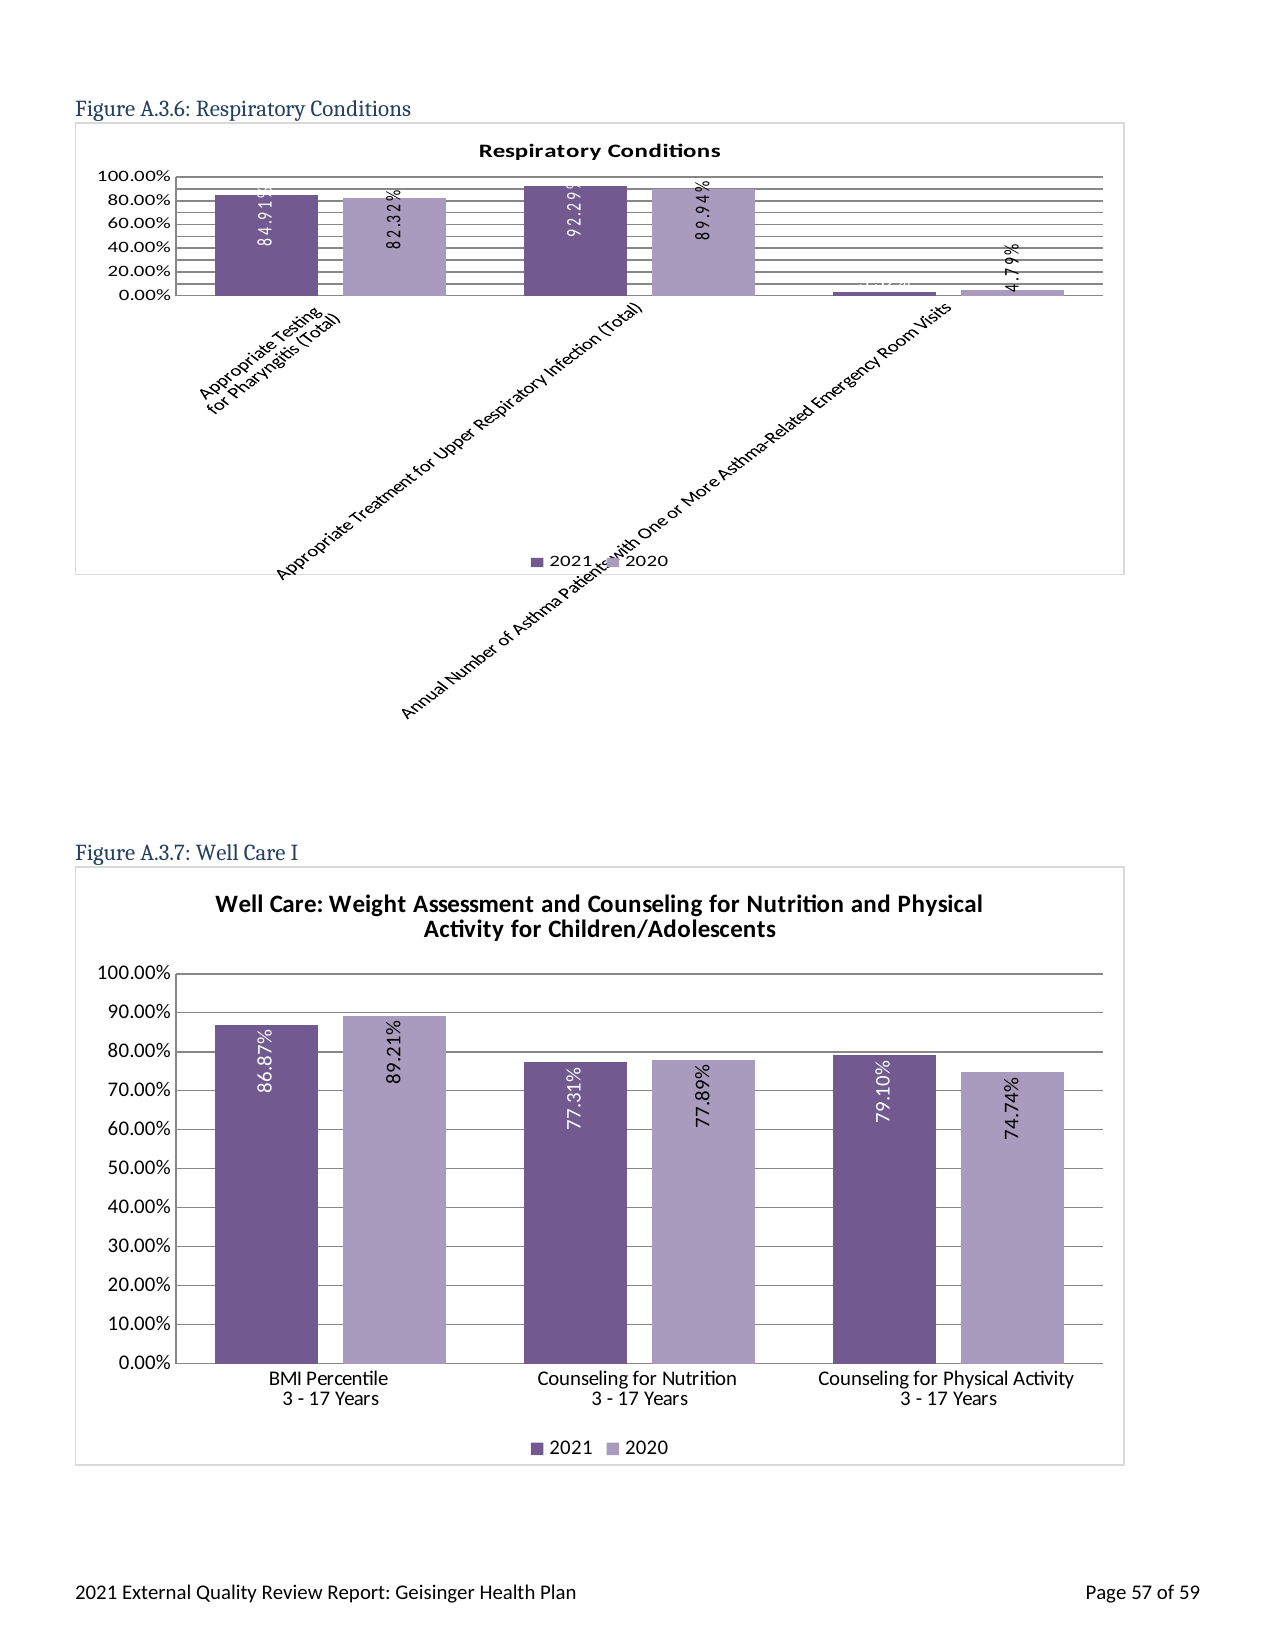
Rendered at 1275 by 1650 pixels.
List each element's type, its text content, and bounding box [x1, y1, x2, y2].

subtitle Figure A.3.7: Well Care I [75, 839, 1200, 866]
subtitle Figure A.3.6: Respiratory Conditions [75, 96, 1200, 122]
